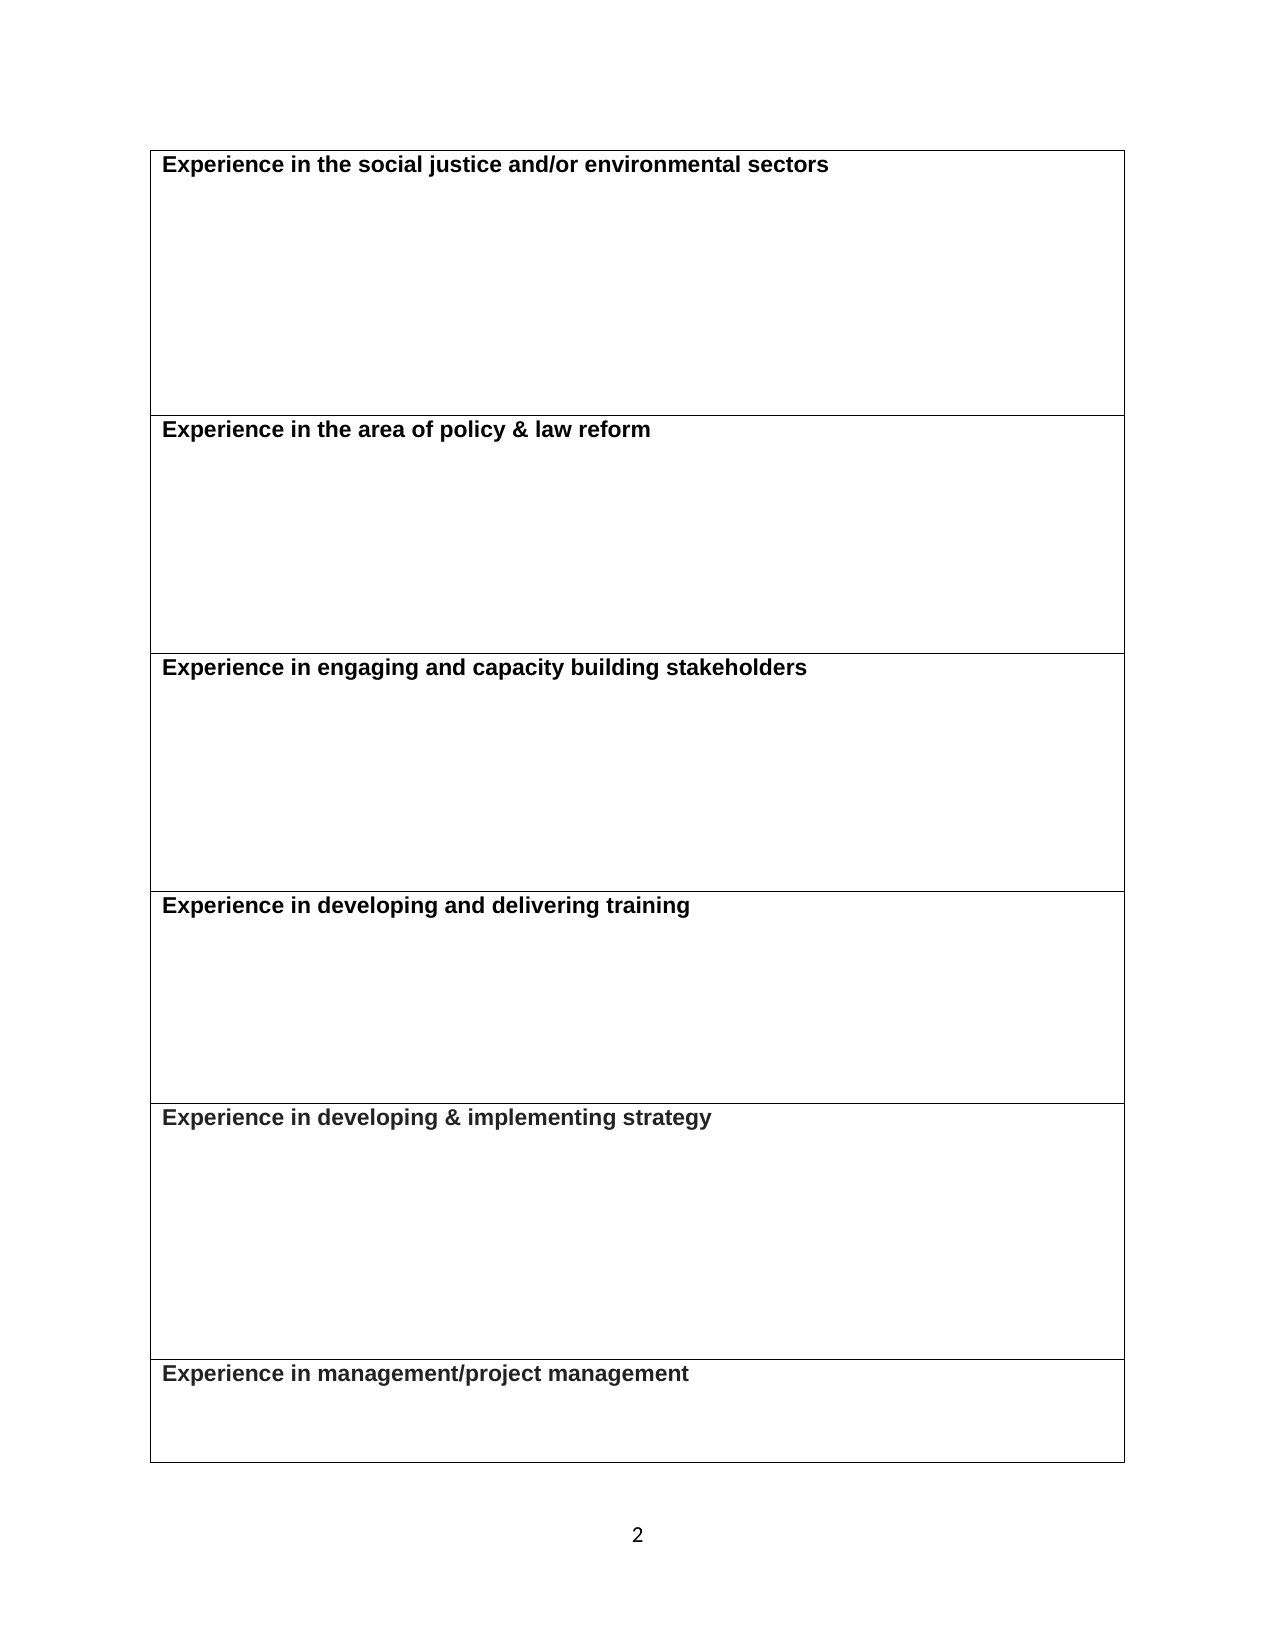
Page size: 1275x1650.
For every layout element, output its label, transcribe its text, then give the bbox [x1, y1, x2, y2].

table_cell Experience in engaging and capacity building stakeholders [151, 654, 1124, 891]
table_cell Experience in developing and delivering training [151, 892, 1124, 1103]
table_cell Experience in developing & implementing strategy [151, 1104, 1124, 1359]
table_header Experience in the social justice and/or environmental sectors [151, 151, 1124, 414]
table_cell Experience in the area of policy & law reform [151, 416, 1124, 653]
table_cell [151, 1360, 1124, 1462]
